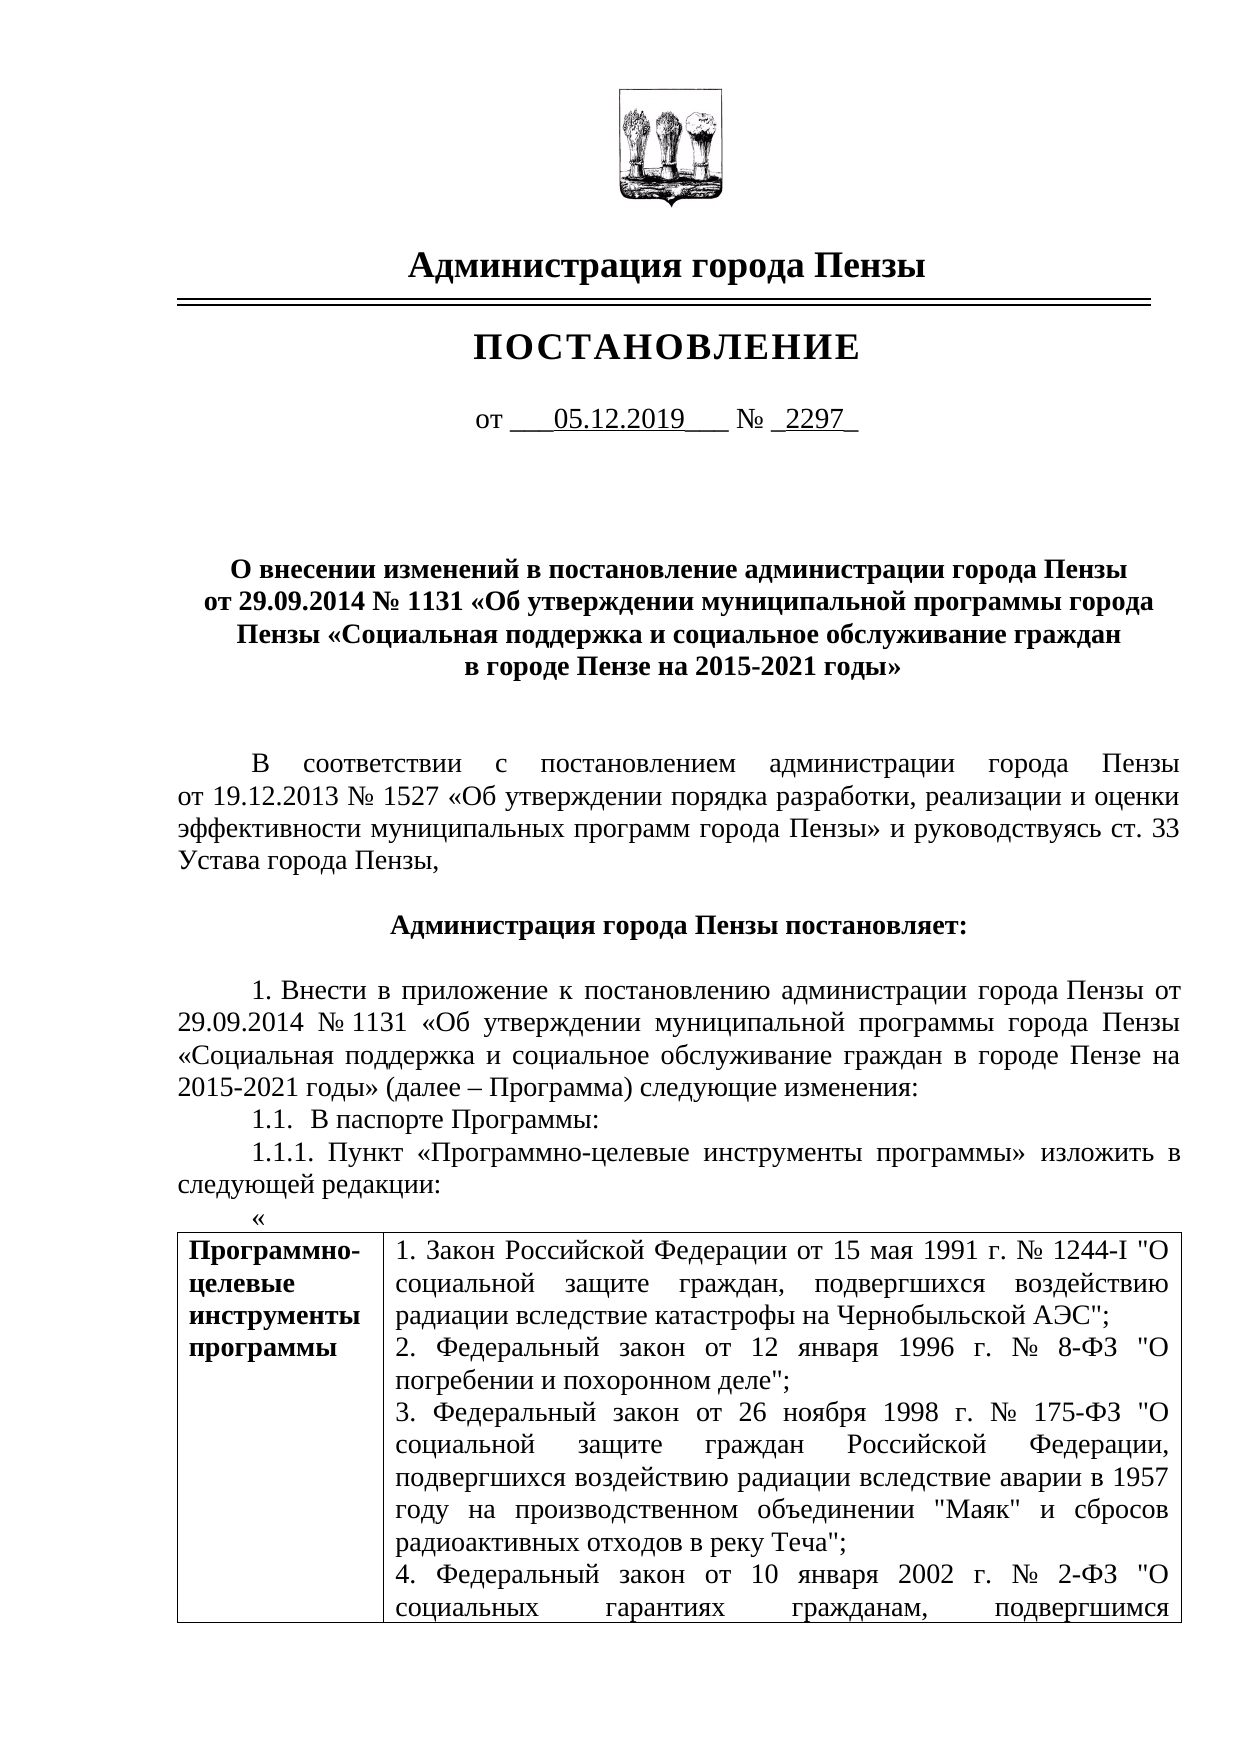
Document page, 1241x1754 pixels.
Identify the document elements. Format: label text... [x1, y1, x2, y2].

text Администрация города Пензы постановляет: [177, 908, 1181, 941]
text от 29.09.2014 № 1131 «Об утверждении муниципальной программы города Пензы «Социальная поддержка и социальное обслуживание граждан в городе Пензе на 2015-2021 годы» [177, 584, 1181, 681]
list Внести в приложение к постановлению администрации города Пензы от 29.09.2014 № 1131 «Об утверждении муниципальной программы города Пензы «Социальная поддержка и социальное обслуживание граждан в городе Пензе на 2015-2021 годы» (далее – Программа) следующие изменения: [177, 973, 1181, 1103]
text « [177, 1200, 1181, 1232]
text В соответствии с постановлением администрации города Пензы от 19.12.2013 № 1527 «Об утверждении порядка разработки, реализации и оценки эффективности муниципальных программ города Пензы» и руководствуясь ст. 33 Устава города Пензы, [177, 746, 1181, 876]
text О внесении изменений в постановление администрации города Пензы [177, 552, 1181, 584]
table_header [178, 1233, 383, 1622]
picture [618, 88, 723, 208]
text 1.1.1. Пункт «Программно-целевые инструменты программы» изложить в следующей редакции: [177, 1135, 1181, 1200]
list В паспорте Программы: [177, 1103, 1181, 1135]
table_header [384, 1233, 1181, 1622]
